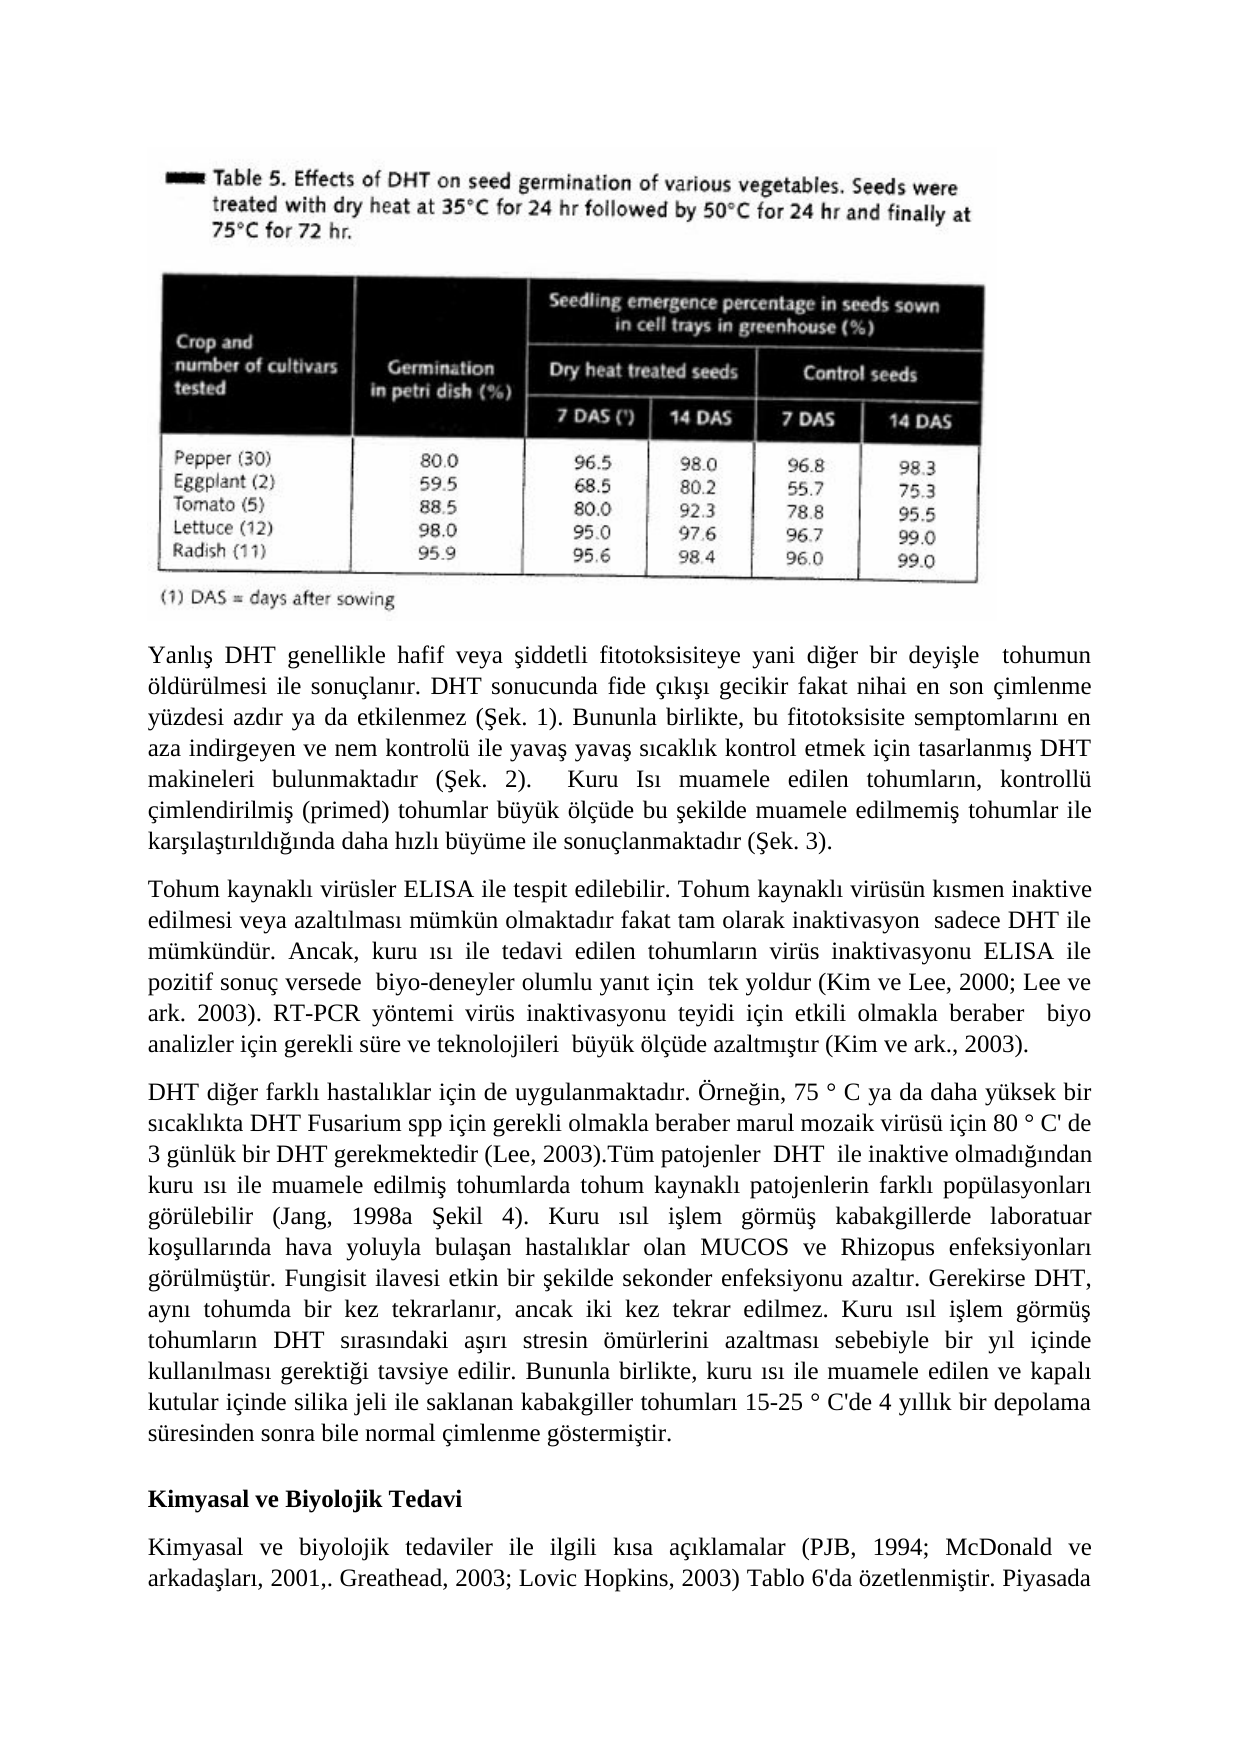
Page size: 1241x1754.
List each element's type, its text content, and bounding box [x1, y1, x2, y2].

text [148, 1532, 1093, 1592]
picture [147, 147, 997, 621]
text Tohum kaynaklı virüsler ELISA ile tespit edilebilir. Tohum kaynaklı virüsün kısmen inaktive edilmesi veya azaltılması mümkün olmaktadır fakat tam olarak inaktivasyon sadece DHT ile mümkündür. Ancak, kuru ısı ile tedavi edilen tohumların virüs inaktivasyonu ELISA ile pozitif sonuç versede biyo-deneyler olumlu yanıt için tek yoldur (Kim ve Lee, 2000; Lee ve ark. 2003). RT-PCR yöntemi virüs inaktivasyonu teyidi için etkili olmakla beraber biyo analizler için gerekli süre ve teknolojileri büyük ölçüde azaltmıştır (Kim ve ark., 2003). [148, 874, 1093, 1058]
text DHT diğer farklı hastalıklar için de uygulanmaktadır. Örneğin, 75 ° C ya da daha yüksek bir sıcaklıkta DHT Fusarium spp için gerekli olmakla beraber marul mozaik virüsü için 80 ° C' de 3 günlük bir DHT gerekmektedir (Lee, 2003).Tüm patojenler DHT ile inaktive olmadığından kuru ısı ile muamele edilmiş tohumlarda tohum kaynaklı patojenlerin farklı popülasyonları görülebilir (Jang, 1998a Şekil 4). Kuru ısıl işlem görmüş kabakgillerde laboratuar koşullarında hava yoluyla bulaşan hastalıklar olan MUCOS ve Rhizopus enfeksiyonları görülmüştür. Fungisit ilavesi etkin bir şekilde sekonder enfeksiyonu azaltır. Gerekirse DHT, aynı tohumda bir kez tekrarlanır, ancak iki kez tekrar edilmez. Kuru ısıl işlem görmüş tohumların DHT sırasındaki aşırı stresin ömürlerini azaltması sebebiyle bir yıl içinde kullanılması gerektiği tavsiye edilir. Bununla birlikte, kuru ısı ile muamele edilen ve kapalı kutular içinde silika jeli ile saklanan kabakgiller tohumları 15-25 ° C'de 4 yıllık bir depolama süresinden sonra bile normal çimlenme göstermiştir. [148, 1077, 1093, 1447]
text Yanlış DHT genellikle hafif veya şiddetli fitotoksisiteye yani diğer bir deyişle tohumun öldürülmesi ile sonuçlanır. DHT sonucunda fide çıkışı gecikir fakat nihai en son çimlenme yüzdesi azdır ya da etkilenmez (Şek. 1). Bununla birlikte, bu fitotoksisite semptomlarını en aza indirgeyen ve nem kontrolü ile yavaş yavaş sıcaklık kontrol etmek için tasarlanmış DHT makineleri bulunmaktadır (Şek. 2). Kuru Isı muamele edilen tohumların, kontrollü çimlendirilmiş (primed) tohumlar büyük ölçüde bu şekilde muamele edilmemiş tohumlar ile karşılaştırıldığında daha hızlı büyüme ile sonuçlanmaktadır (Şek. 3). [148, 640, 1093, 855]
text Kimyasal ve Biyolojik Tedavi [148, 1484, 1093, 1513]
